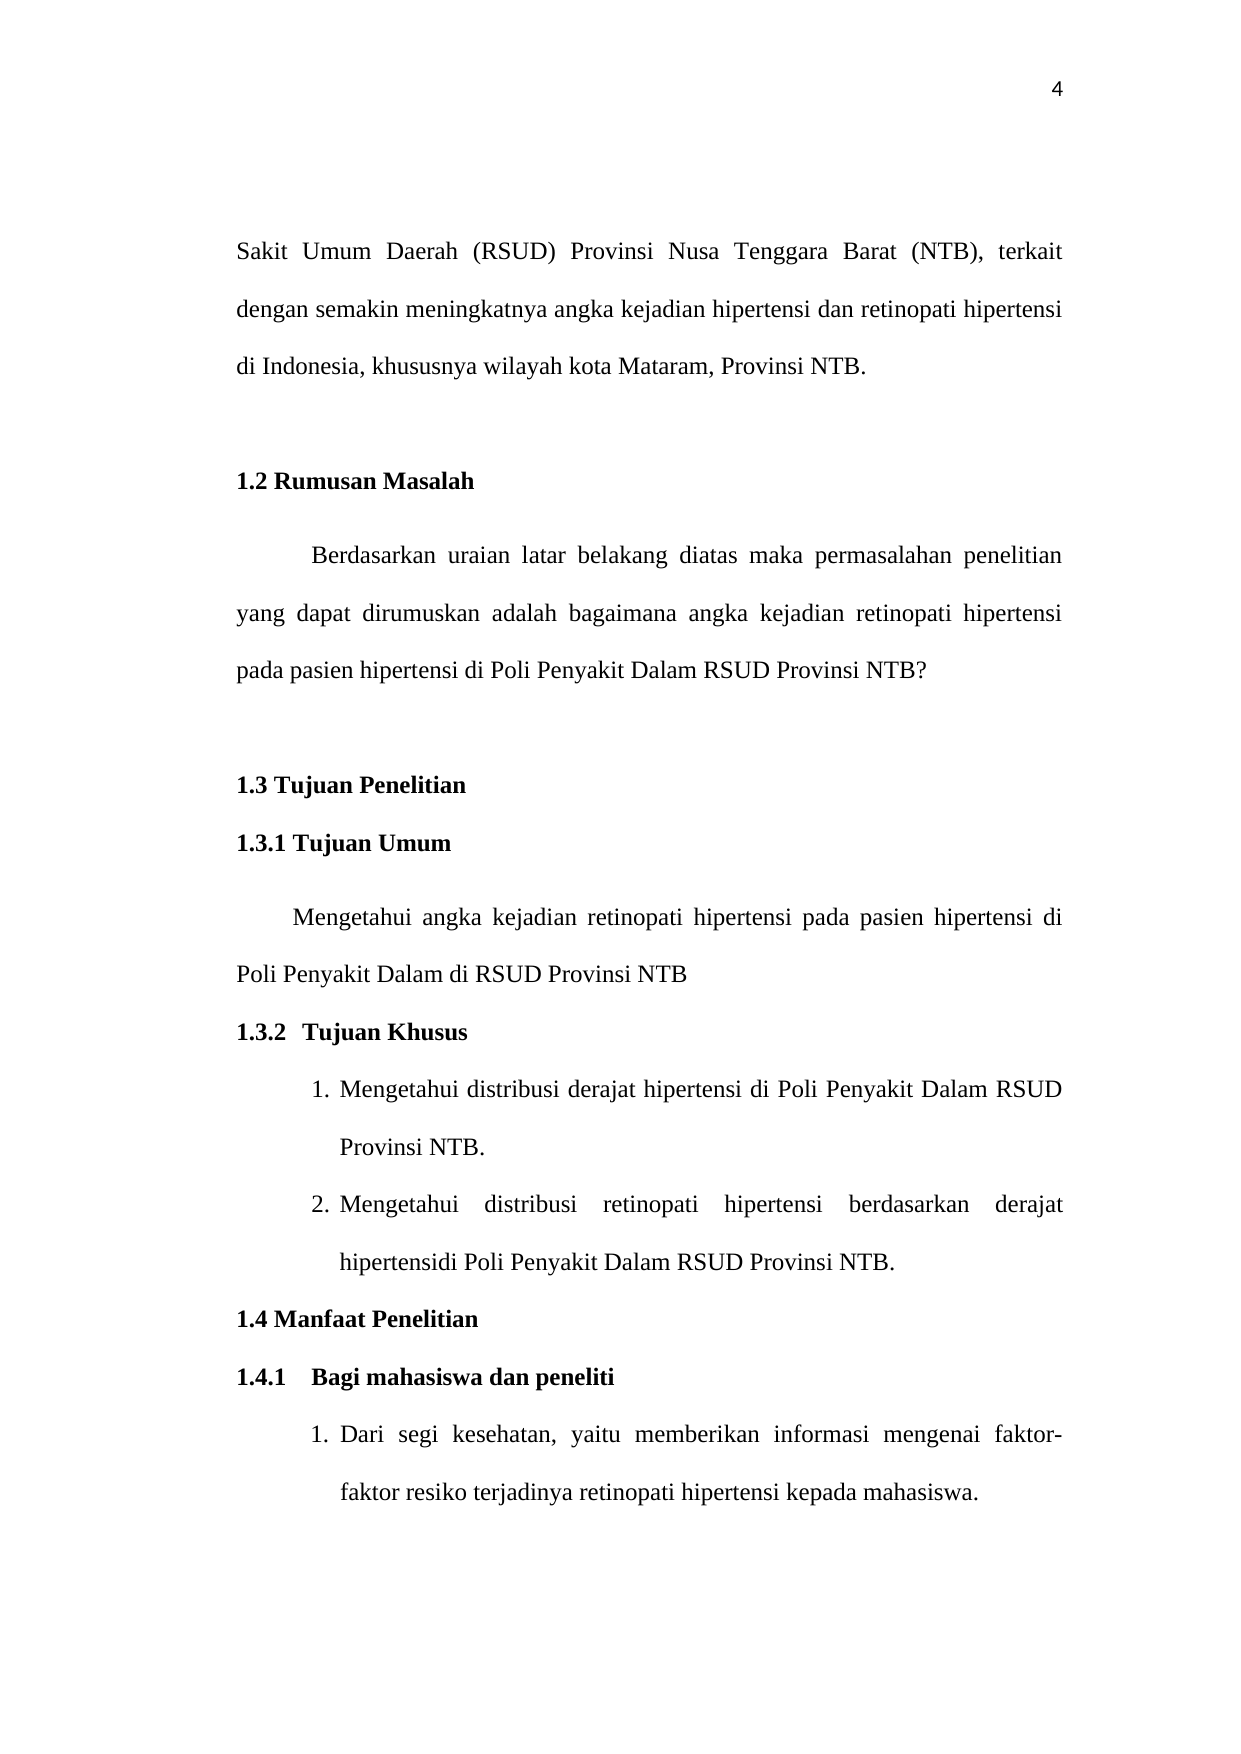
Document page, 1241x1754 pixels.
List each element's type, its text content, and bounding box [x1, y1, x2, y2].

list Mengetahui distribusi derajat hipertensi di Poli Penyakit Dalam RSUD Provinsi NTB. [311, 1074, 1063, 1161]
text Mengetahui angka kejadian retinopati hipertensi pada pasien hipertensi di Poli Penyakit Dalam di RSUD Provinsi NTB [236, 902, 1063, 988]
list Tujuan Umum [236, 828, 1063, 857]
list Dari segi kesehatan, yaitu memberikan informasi mengenai faktor-faktor resiko terjadinya retinopati hipertensi kepada mahasiswa. [310, 1419, 1063, 1506]
list Tujuan Khusus [236, 1017, 1063, 1046]
text Berdasarkan uraian latar belakang diatas maka permasalahan penelitian yang dapat dirumuskan adalah bagaimana angka kejadian retinopati hipertensi pada pasien hipertensi di Poli Penyakit Dalam RSUD Provinsi NTB? [236, 540, 1063, 684]
list Mengetahui distribusi retinopati hipertensi berdasarkan derajat hipertensidi Poli Penyakit Dalam RSUD Provinsi NTB. [311, 1189, 1063, 1276]
list Bagi mahasiswa dan peneliti [236, 1362, 1063, 1391]
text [236, 236, 1063, 380]
list Manfaat Penelitian [236, 1304, 1063, 1333]
list Rumusan Masalah [236, 466, 1063, 495]
list Tujuan Penelitian [236, 770, 1063, 799]
